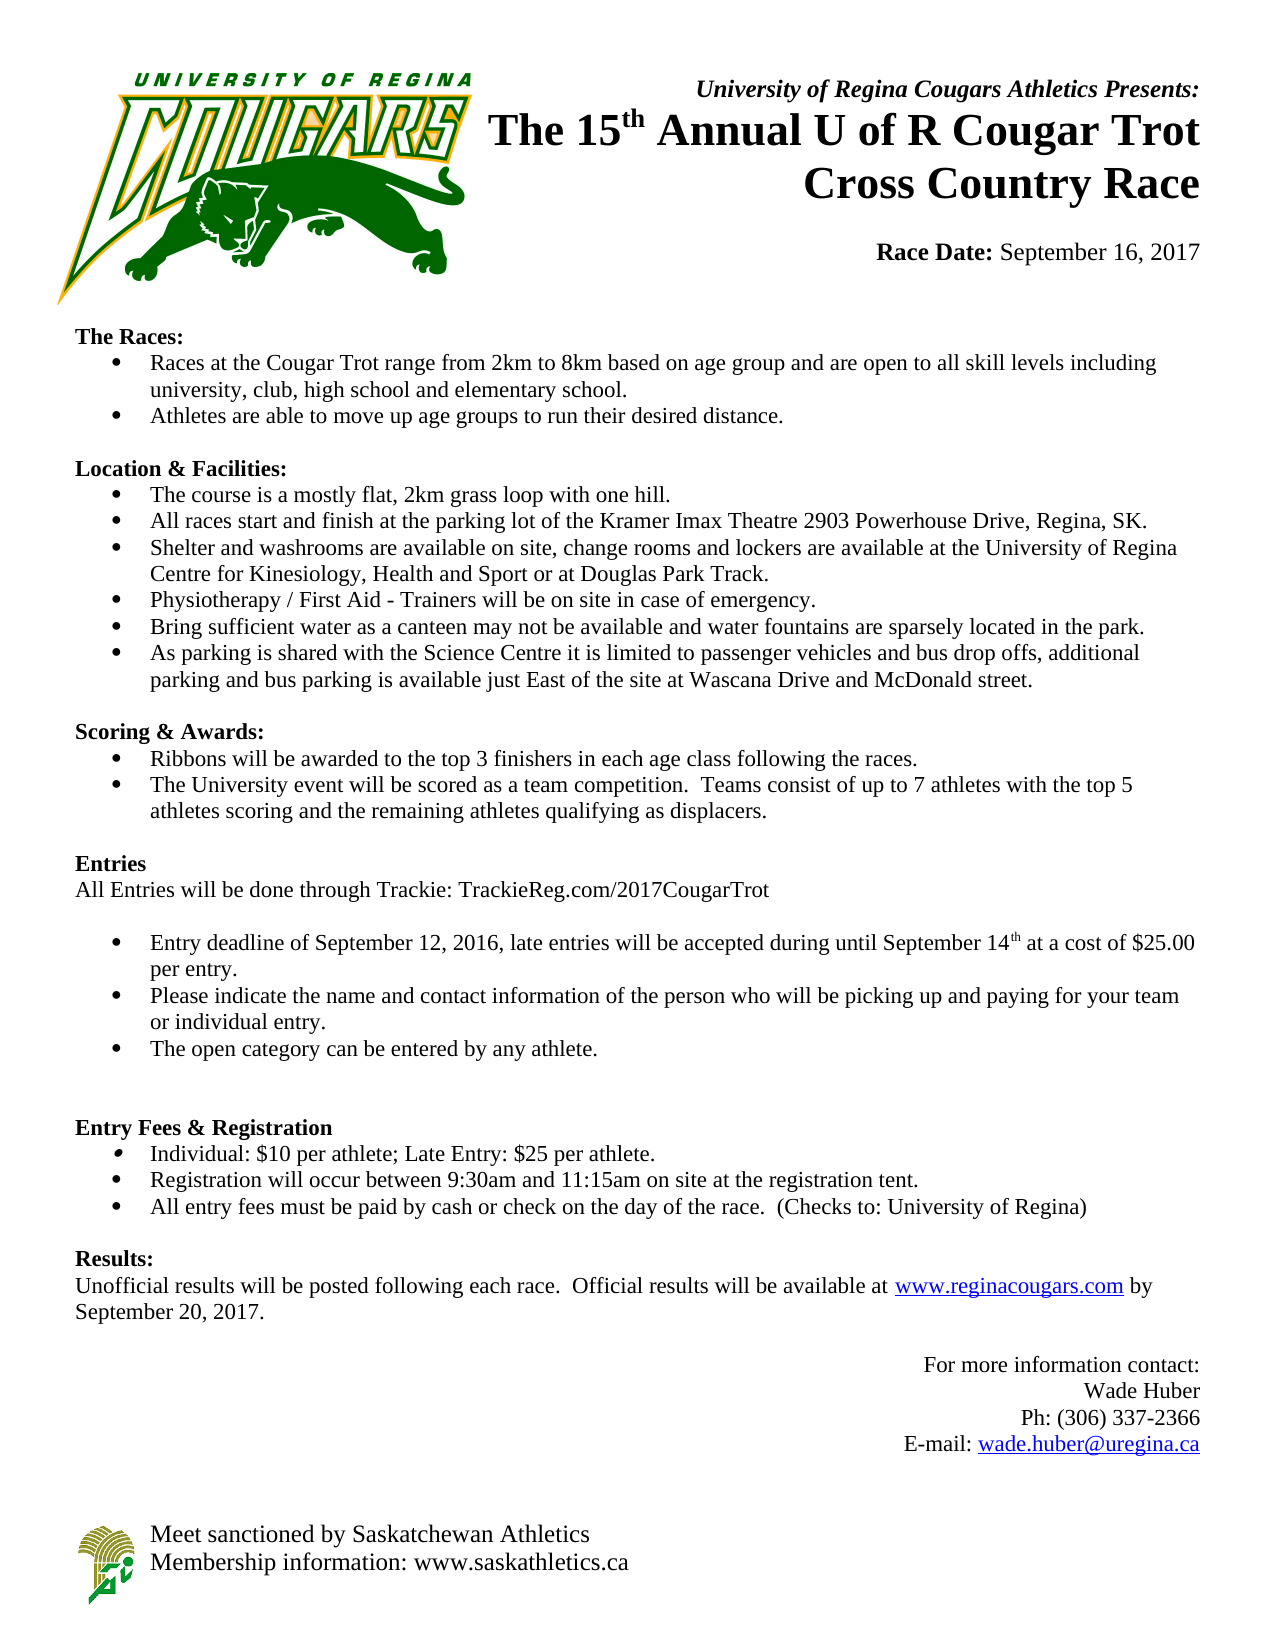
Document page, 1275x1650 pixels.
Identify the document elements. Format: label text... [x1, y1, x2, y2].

picture [56, 73, 472, 305]
text Wade Huber [75, 1377, 1200, 1403]
list Registration will occur between 9:30am and 11:15am on site at the registration tent. [112, 1166, 1200, 1193]
list As parking is shared with the Science Centre it is limited to passenger vehicles and bus drop offs, additional parking and bus parking is available just East of the site at Wascana Drive and McDonald street. [112, 639, 1200, 692]
list The course is a mostly flat, 2km grass loop with one hill. [112, 481, 1200, 507]
text Ph: (306) 337-2366 [75, 1403, 1200, 1430]
text For more information contact: [75, 1351, 1200, 1377]
list All races start and finish at the parking lot of the Kramer Imax Theatre 2903 Powerhouse Drive, Regina, SK. [112, 507, 1200, 534]
list The University event will be scored as a team competition. Teams consist of up to 7 athletes with the top 5 athletes scoring and the remaining athletes qualifying as displacers. [112, 771, 1200, 824]
list Shelter and washrooms are available on site, change rooms and lockers are available at the University of Regina Centre for Kinesiology, Health and Sport or at Douglas Park Track. [112, 534, 1200, 587]
text E-mail: wade.huber@uregina.ca [75, 1430, 1200, 1456]
list Physiotherapy / First Aid - Trainers will be on site in case of emergency. [112, 587, 1200, 613]
text The Races: [75, 323, 1200, 349]
list Entry deadline of September 12, 2016, late entries will be accepted during until September 14th at a cost of $25.00 per entry. [112, 929, 1200, 982]
list The open category can be entered by any athlete. [112, 1034, 1200, 1061]
picture [56, 1526, 135, 1605]
text Entry Fees & Registration [75, 1114, 1200, 1140]
text Location & Facilities: [75, 455, 1200, 481]
list Athletes are able to move up age groups to run their desired distance. [112, 402, 1200, 428]
list Please indicate the name and contact information of the person who will be picking up and paying for your team or individual entry. [112, 982, 1200, 1034]
text Scoring & Awards: [75, 718, 1200, 745]
text All Entries will be done through Trackie: TrackieReg.com/2017CougarTrot [75, 876, 1200, 903]
list All entry fees must be paid by cash or check on the day of the race. (Checks to: University of Regina) [112, 1193, 1200, 1219]
list Individual: $10 per athlete; Late Entry: $25 per athlete. [112, 1140, 1200, 1166]
list Bring sufficient water as a canteen may not be available and water fountains are sparsely located in the park. [112, 613, 1200, 639]
text Unofficial results will be posted following each race. Official results will be available at www.reginacougars.com by September 20, 2017. [75, 1272, 1200, 1324]
text Entries [75, 850, 1200, 876]
list Races at the Cougar Trot range from 2km to 8km based on age group and are open to all skill levels including university, club, high school and elementary school. [112, 349, 1200, 402]
list Ribbons will be awarded to the top 3 finishers in each age class following the races. [112, 745, 1200, 771]
text Results: [75, 1245, 1200, 1272]
